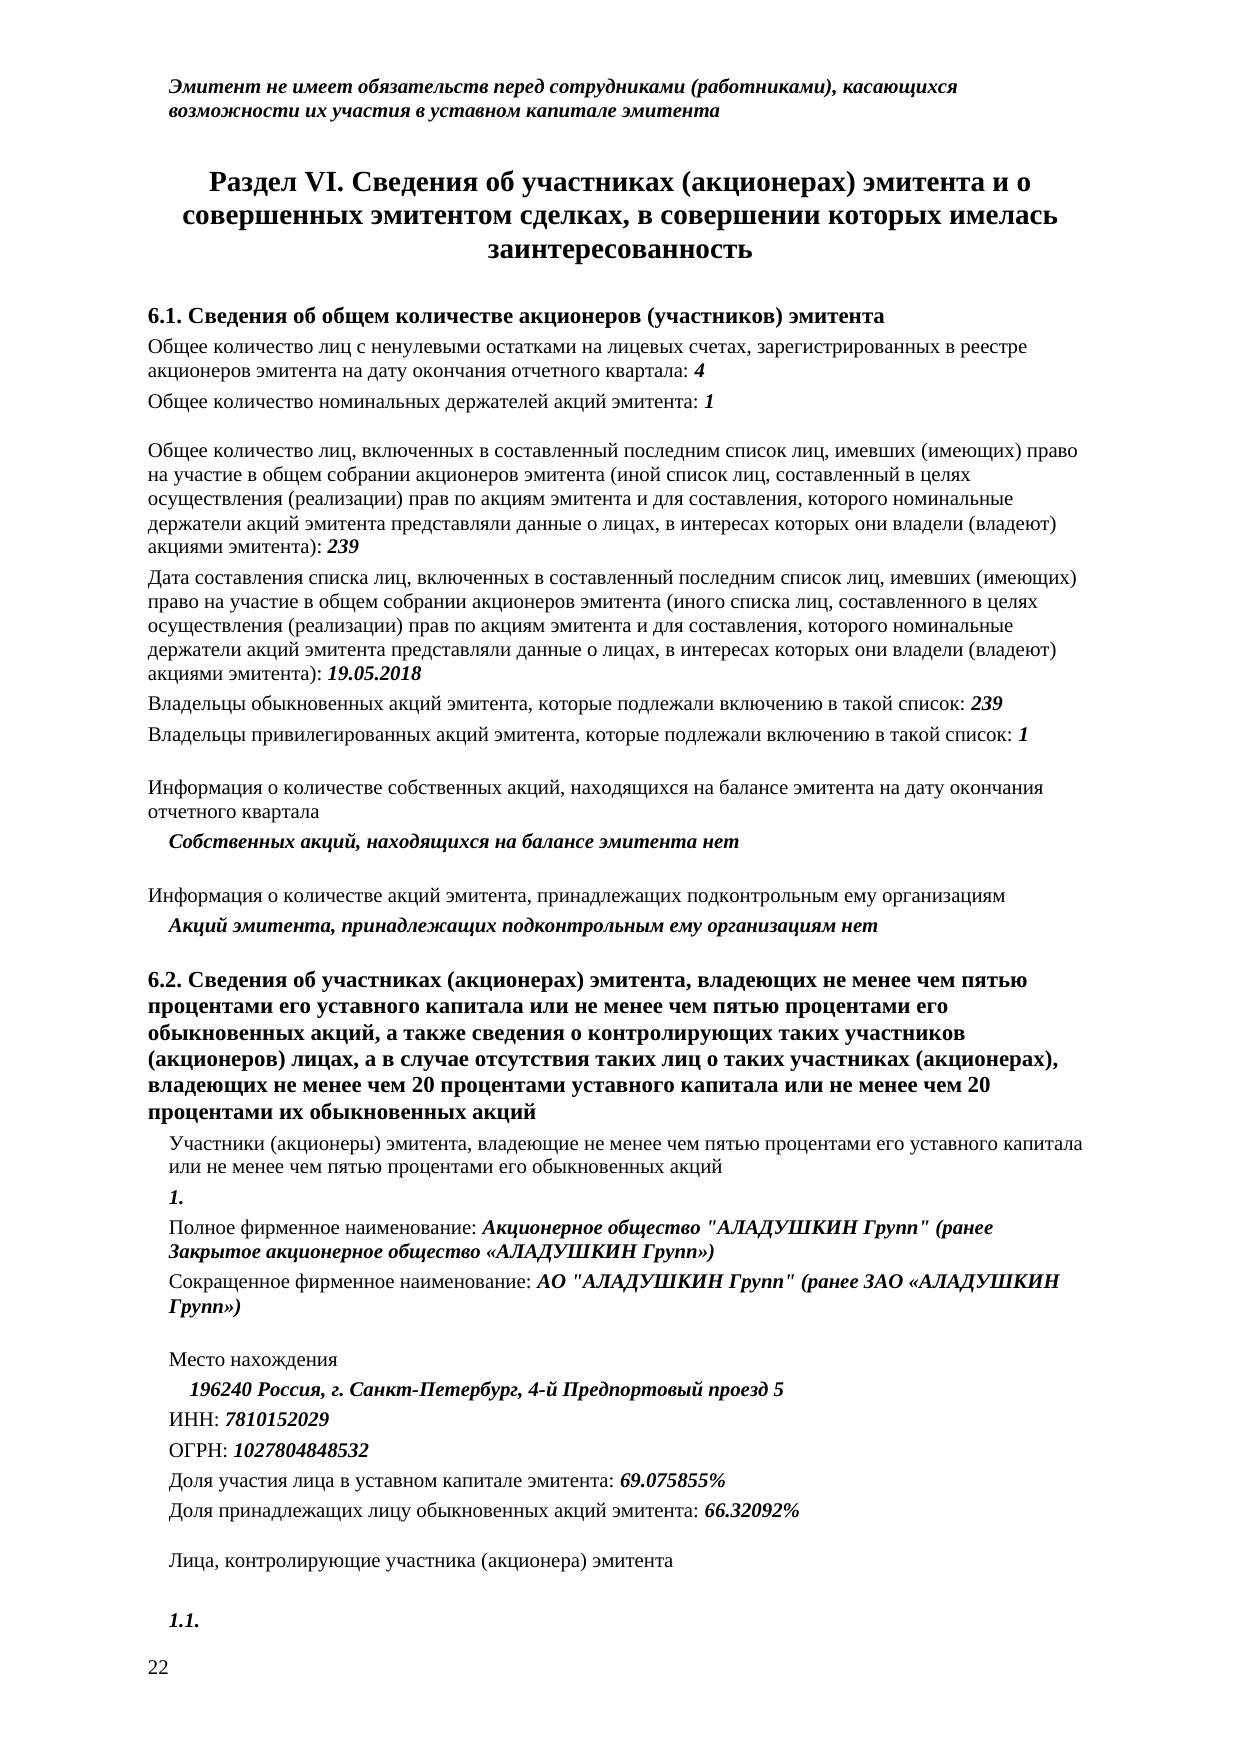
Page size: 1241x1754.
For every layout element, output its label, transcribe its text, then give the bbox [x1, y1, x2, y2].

text Лица, контролирующие участника (акционера) эмитента [168, 1548, 1092, 1572]
text Общее количество лиц, включенных в составленный последним список лиц, имевших (имеющих) право на участие в общем собрании акционеров эмитента (иной список лиц, составленный в целях осуществления (реализации) прав по акциям эмитента и для составления, которого номинальные держатели акций эмитента представляли данные о лицах, в интересах которых они владели (владеют) акциями эмитента): 239 [148, 438, 1092, 558]
subtitle Информация о количестве акций эмитента, принадлежащих подконтрольным ему организациям [148, 882, 1092, 907]
text Акций эмитента, принадлежащих подконтрольным ему организациям нет [168, 913, 1092, 937]
text Владельцы обыкновенных акций эмитента, которые подлежали включению в такой список: 239 [148, 691, 1092, 715]
subtitle 6.2. Сведения об участниках (акционерах) эмитента, владеющих не менее чем пятью процентами его уставного капитала или не менее чем пятью процентами его обыкновенных акций, а также сведения о контролирующих таких участников (акционеров) лицах, а в случае отсутствия таких лиц о таких участниках (акционерах), владеющих не менее чем 20 процентами уставного капитала или не менее чем 20 процентами их обыкновенных акций [148, 966, 1092, 1124]
text Общее количество лиц с ненулевыми остатками на лицевых счетах, зарегистрированных в реестре акционеров эмитента на дату окончания отчетного квартала: 4 [148, 334, 1092, 382]
subtitle 6.1. Сведения об общем количестве акционеров (участников) эмитента [148, 302, 1092, 328]
text ИНН: 7810152029 [168, 1407, 1092, 1431]
text Собственных акций, находящихся на балансе эмитента нет [168, 829, 1092, 853]
text 1.1. [168, 1608, 1092, 1632]
text Дата составления списка лиц, включенных в составленный последним список лиц, имевших (имеющих) право на участие в общем собрании акционеров эмитента (иного списка лиц, составленного в целях осуществления (реализации) прав по акциям эмитента и для составления, которого номинальные держатели акций эмитента представляли данные о лицах, в интересах которых они владели (владеют) акциями эмитента): 19.05.2018 [148, 565, 1092, 685]
text 1. [168, 1185, 1092, 1209]
text Доля принадлежащих лицу обыкновенных акций эмитента: 66.32092% [168, 1498, 1092, 1522]
subtitle Информация о количестве собственных акций, находящихся на балансе эмитента на дату окончания отчетного квартала [148, 775, 1092, 823]
text Полное фирменное наименование: Акционерное общество "АЛАДУШКИН Групп" (ранее Закрытое акционерное общество «АЛАДУШКИН Групп») [168, 1215, 1092, 1263]
subtitle Раздел VI. Сведения об участниках (акционерах) эмитента и о совершенных эмитентом сделках, в совершении которых имелась заинтересованность [148, 164, 1092, 264]
text Доля участия лица в уставном капитале эмитента: 69.075855% [168, 1468, 1092, 1492]
subtitle Место нахождения [168, 1347, 1092, 1371]
text Сокращенное фирменное наименование: АО "АЛАДУШКИН Групп" (ранее ЗАО «АЛАДУШКИН Групп») [168, 1269, 1092, 1318]
text Владельцы привилегированных акций эмитента, которые подлежали включению в такой список: 1 [148, 722, 1092, 746]
text Участники (акционеры) эмитента, владеющие не менее чем пятью процентами его уставного капитала или не менее чем пятью процентами его обыкновенных акций [168, 1130, 1092, 1178]
text ОГРН: 1027804848532 [168, 1438, 1092, 1462]
text Эмитент не имеет обязательств перед сотрудниками (работниками), касающихся возможности их участия в уставном капитале эмитента [168, 74, 1092, 122]
text Общее количество номинальных держателей акций эмитента: 1 [148, 389, 1092, 413]
text 196240 Россия, г. Санкт-Петербург, 4-й Предпортовый проезд 5 [189, 1377, 1092, 1401]
